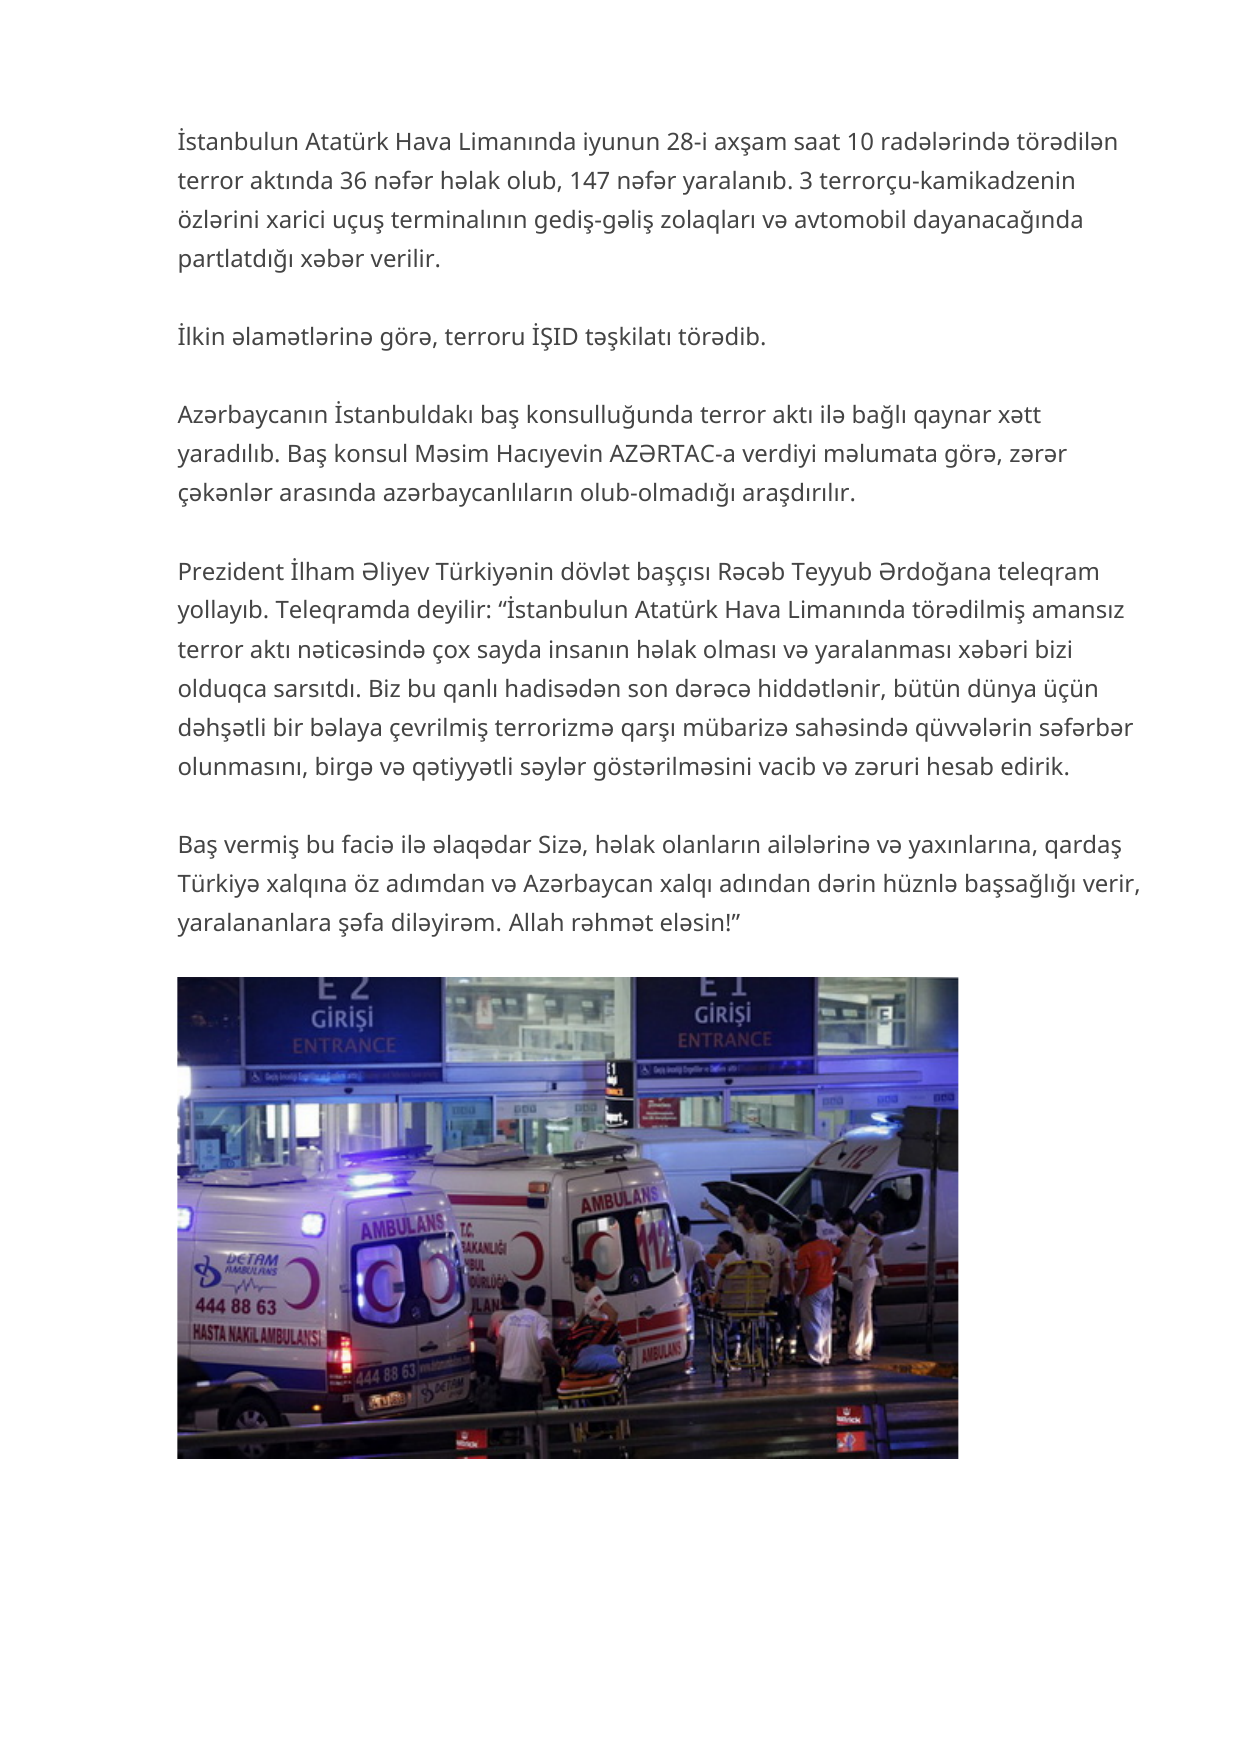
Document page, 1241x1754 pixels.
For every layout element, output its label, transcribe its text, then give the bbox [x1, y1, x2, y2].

picture [177, 977, 959, 1459]
text İlkin əlamətlərinə görə, terroru İŞID təşkilatı törədib. [177, 313, 1152, 352]
text Prezident İlham Əliyev Türkiyənin dövlət başçısı Rəcəb Teyyub Ərdoğana teleqram yollayıb. Teleqramda deyilir: “İstanbulun Atatürk Hava Limanında törədilmiş amansız terror aktı nəticəsində çox sayda insanın həlak olması və yaralanması xəbəri bizi olduqca sarsıtdı. Biz bu qanlı hadisədən son dərəcə hiddətlənir, bütün dünya üçün dəhşətli bir bəlaya çevrilmiş terrorizmə qarşı mübarizə sahəsində qüvvələrin səfərbər olunmasını, birgə və qətiyyətli səylər göstərilməsini vacib və zəruri hesab edirik. [177, 548, 1152, 782]
text Baş vermiş bu faciə ilə əlaqədar Sizə, həlak olanların ailələrinə və yaxınlarına, qardaş Türkiyə xalqına öz adımdan və Azərbaycan xalqı adından dərin hüznlə başsağlığı verir, yaralananlara şəfa diləyirəm. Allah rəhmət eləsin!” [177, 821, 1152, 938]
text Azərbaycanın İstanbuldakı baş konsulluğunda terror aktı ilə bağlı qaynar xətt yaradılıb. Baş konsul Məsim Hacıyevin AZƏRTAC-a verdiyi məlumata görə, zərər çəkənlər arasında azərbaycanlıların olub-olmadığı araşdırılır. [177, 392, 1152, 509]
text İstanbulun Atatürk Hava Limanında iyunun 28-i axşam saat 10 radələrində törədilən terror aktında 36 nəfər həlak olub, 147 nəfər yaralanıb. 3 terrorçu-kamikadzenin özlərini xarici uçuş terminalının gediş-gəliş zolaqları və avtomobil dayanacağında partlatdığı xəbər verilir. [177, 118, 1152, 274]
